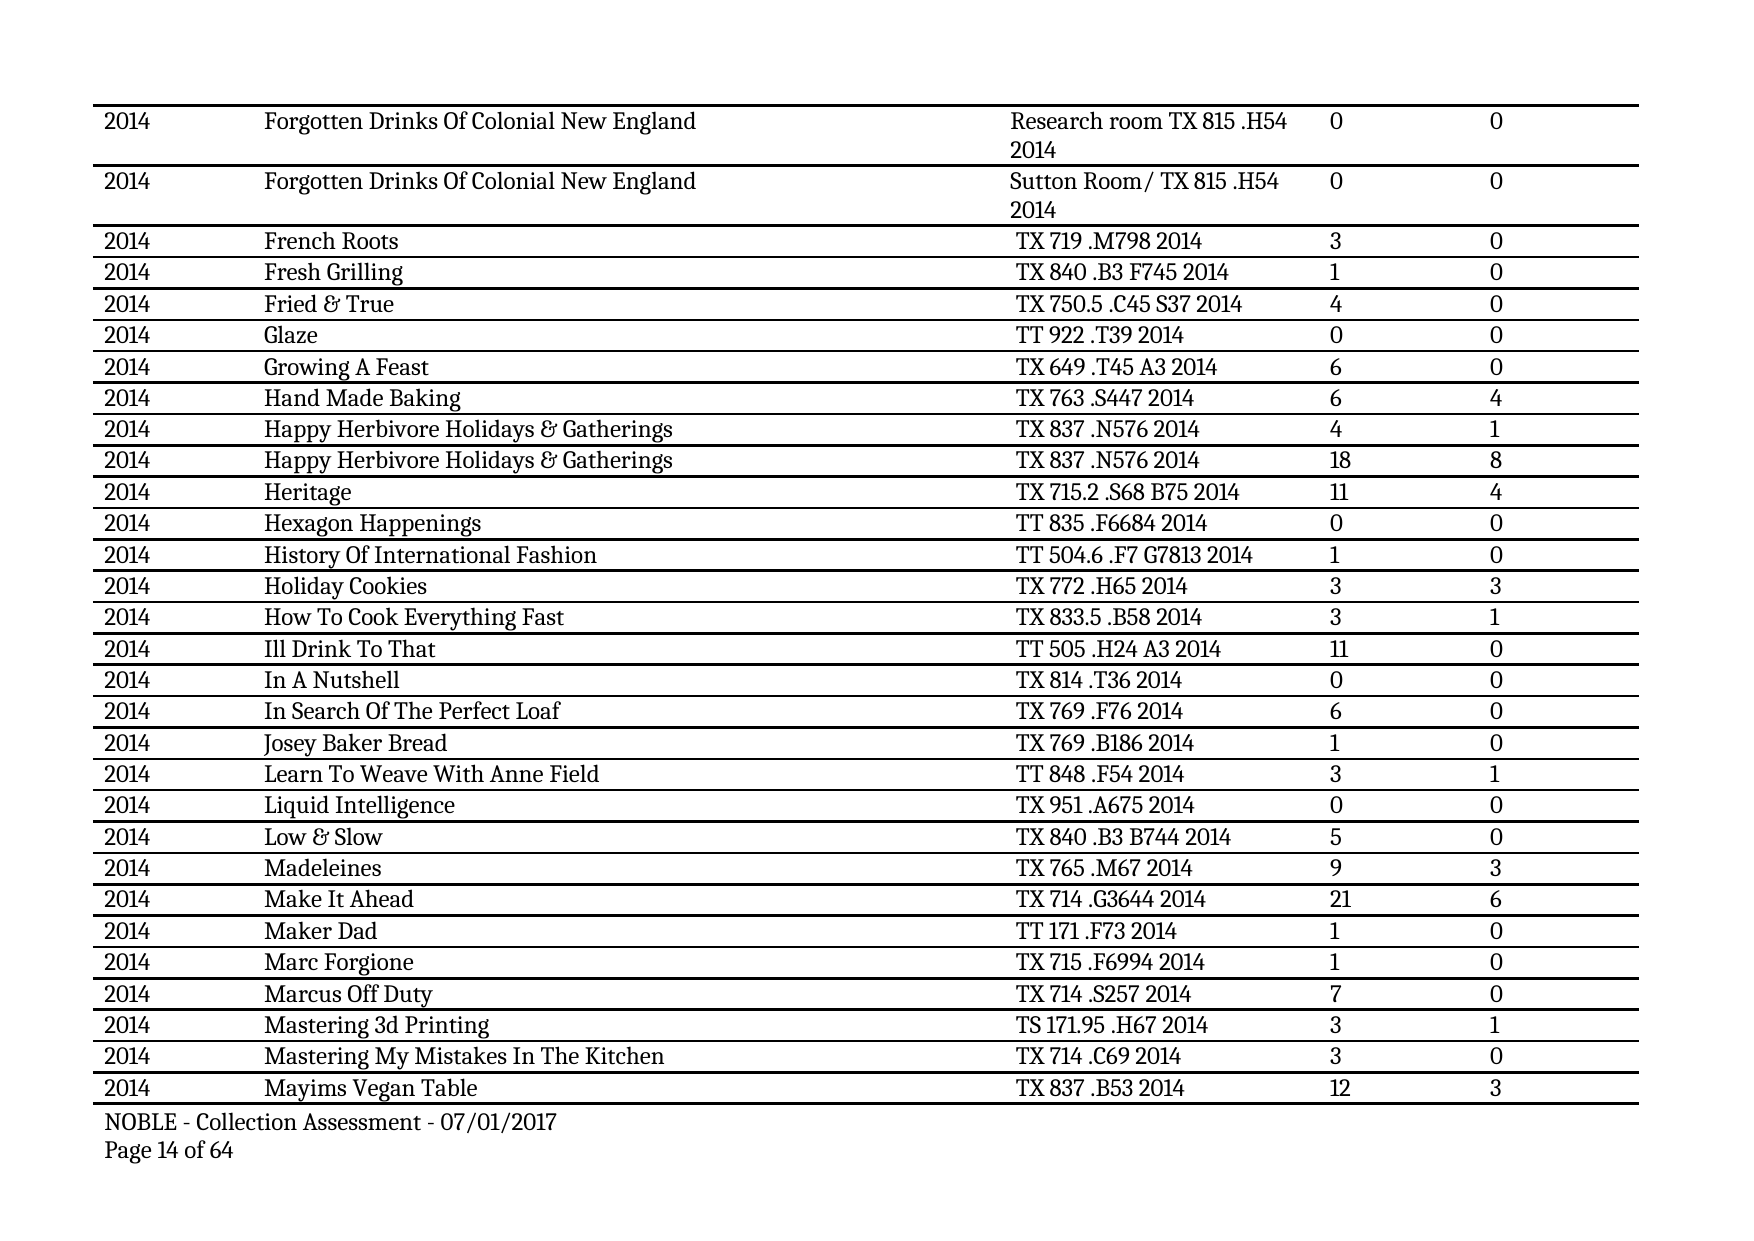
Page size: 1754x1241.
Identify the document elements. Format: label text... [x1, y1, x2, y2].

table_cell 1 [1319, 917, 1478, 946]
table_cell TT 171 .F73 2014 [999, 917, 1319, 946]
table_cell 0 [1319, 107, 1478, 164]
table_cell Mayims Vegan Table [253, 1074, 999, 1102]
table_cell 0 [1479, 980, 1638, 1008]
table_cell 2014 [93, 917, 253, 946]
table_cell TX 714 .S257 2014 [999, 980, 1319, 1008]
table_cell 0 [1319, 791, 1478, 820]
table_cell Make It Ahead [253, 886, 999, 914]
table_cell 0 [1479, 697, 1638, 726]
table_cell TX 837 .N576 2014 [999, 415, 1319, 444]
table_cell TX 765 .M67 2014 [999, 854, 1319, 883]
table_cell 0 [1479, 227, 1638, 256]
table_cell 2014 [93, 258, 253, 287]
table_cell TX 719 .M798 2014 [999, 227, 1319, 256]
table_cell Fried & True [253, 290, 999, 318]
table_cell 11 [1319, 478, 1478, 507]
table_cell 4 [1319, 290, 1478, 318]
table_cell 4 [1479, 478, 1638, 507]
table_cell 0 [1479, 352, 1638, 381]
table_cell 2014 [93, 1042, 253, 1071]
table_cell 2014 [93, 290, 253, 318]
table_cell Growing A Feast [253, 352, 999, 381]
table_cell TX 750.5 .C45 S37 2014 [999, 290, 1319, 318]
table_cell 3 [1319, 1042, 1478, 1071]
table_cell 6 [1319, 384, 1478, 412]
table_cell 0 [1479, 107, 1638, 164]
table_cell History Of International Fashion [253, 541, 999, 569]
table_cell 1 [1319, 258, 1478, 287]
table_cell TX 714 .C69 2014 [999, 1042, 1319, 1071]
table_cell Low & Slow [253, 823, 999, 851]
table_cell 8 [1479, 447, 1638, 475]
table_cell Ill Drink To That [253, 635, 999, 663]
table_cell TX 772 .H65 2014 [999, 572, 1319, 601]
table_cell 1 [1319, 541, 1478, 569]
table_cell 2014 [93, 980, 253, 1008]
table_cell Forgotten Drinks Of Colonial New England [253, 107, 999, 164]
table_cell TX 814 .T36 2014 [999, 666, 1319, 695]
table_cell Happy Herbivore Holidays & Gatherings [253, 447, 999, 475]
table_cell 4 [1479, 384, 1638, 412]
table_cell Research room TX 815 .H54 2014 [999, 107, 1319, 164]
table_cell 0 [1479, 666, 1638, 695]
table_cell TX 951 .A675 2014 [999, 791, 1319, 820]
table_cell Sutton Room/ TX 815 .H54 2014 [999, 167, 1319, 224]
table_cell 2014 [93, 1011, 253, 1039]
table_cell 7 [1319, 980, 1478, 1008]
table_cell In Search Of The Perfect Loaf [253, 697, 999, 726]
table_cell 0 [1479, 258, 1638, 287]
table_cell 2014 [93, 760, 253, 789]
table_cell Hexagon Happenings [253, 509, 999, 538]
table_cell 3 [1319, 227, 1478, 256]
table_cell 18 [1319, 447, 1478, 475]
table_cell Marcus Off Duty [253, 980, 999, 1008]
table_cell TX 840 .B3 F745 2014 [999, 258, 1319, 287]
table_cell TT 504.6 .F7 G7813 2014 [999, 541, 1319, 569]
table_cell 3 [1319, 1011, 1478, 1039]
table_cell French Roots [253, 227, 999, 256]
table_cell 2014 [93, 572, 253, 601]
table_cell Heritage [253, 478, 999, 507]
table_cell Josey Baker Bread [253, 729, 999, 757]
table_cell 0 [1479, 948, 1638, 977]
table_cell 1 [1479, 1011, 1638, 1039]
table_cell 2014 [93, 886, 253, 914]
table_cell 0 [1479, 321, 1638, 350]
table_cell 2014 [93, 509, 253, 538]
table_cell 2014 [93, 948, 253, 977]
table_cell 2014 [93, 227, 253, 256]
table_cell 2014 [93, 1074, 253, 1102]
table_cell Liquid Intelligence [253, 791, 999, 820]
table_cell Maker Dad [253, 917, 999, 946]
table_cell 2014 [93, 541, 253, 569]
table_cell 2014 [93, 823, 253, 851]
table_cell 2014 [93, 447, 253, 475]
table_cell Happy Herbivore Holidays & Gatherings [253, 415, 999, 444]
table_cell 5 [1319, 823, 1478, 851]
table_cell 0 [1319, 509, 1478, 538]
table_cell 2014 [93, 697, 253, 726]
table_cell TX 715.2 .S68 B75 2014 [999, 478, 1319, 507]
table_cell TT 848 .F54 2014 [999, 760, 1319, 789]
table_cell Mastering 3d Printing [253, 1011, 999, 1039]
table_cell 1 [1319, 729, 1478, 757]
table_cell 2014 [93, 321, 253, 350]
table_cell TT 835 .F6684 2014 [999, 509, 1319, 538]
table_cell TX 837 .N576 2014 [999, 447, 1319, 475]
table_cell 2014 [93, 603, 253, 632]
table_cell 2014 [93, 415, 253, 444]
table_cell 2014 [93, 352, 253, 381]
table_cell In A Nutshell [253, 666, 999, 695]
table_cell 2014 [93, 635, 253, 663]
table_cell 3 [1479, 1074, 1638, 1102]
table_cell 3 [1479, 854, 1638, 883]
table_cell 6 [1479, 886, 1638, 914]
table_cell 3 [1319, 572, 1478, 601]
table_cell Glaze [253, 321, 999, 350]
table_cell 0 [1479, 635, 1638, 663]
table_cell 2014 [93, 478, 253, 507]
table_cell TX 833.5 .B58 2014 [999, 603, 1319, 632]
table_cell 0 [1479, 729, 1638, 757]
table_cell TX 840 .B3 B744 2014 [999, 823, 1319, 851]
table_cell TX 769 .B186 2014 [999, 729, 1319, 757]
table_cell TX 837 .B53 2014 [999, 1074, 1319, 1102]
table_cell 2014 [93, 666, 253, 695]
table_cell 2014 [93, 729, 253, 757]
table_cell TX 714 .G3644 2014 [999, 886, 1319, 914]
table_cell 12 [1319, 1074, 1478, 1102]
table_cell 11 [1319, 635, 1478, 663]
table_cell 2014 [93, 167, 253, 224]
table_cell TX 769 .F76 2014 [999, 697, 1319, 726]
table_cell Fresh Grilling [253, 258, 999, 287]
table_cell 0 [1479, 541, 1638, 569]
table_cell How To Cook Everything Fast [253, 603, 999, 632]
table_cell TT 505 .H24 A3 2014 [999, 635, 1319, 663]
table_cell 9 [1319, 854, 1478, 883]
table_cell 4 [1319, 415, 1478, 444]
table_cell 0 [1319, 666, 1478, 695]
table_cell TX 715 .F6994 2014 [999, 948, 1319, 977]
table_cell 3 [1479, 572, 1638, 601]
table_cell TX 649 .T45 A3 2014 [999, 352, 1319, 381]
table_cell 21 [1319, 886, 1478, 914]
table_cell 2014 [93, 384, 253, 412]
table_cell 1 [1479, 415, 1638, 444]
table_cell 0 [1479, 290, 1638, 318]
table_cell 3 [1319, 603, 1478, 632]
table_cell TX 763 .S447 2014 [999, 384, 1319, 412]
table_cell 6 [1319, 352, 1478, 381]
table_cell 3 [1319, 760, 1478, 789]
table_cell Learn To Weave With Anne Field [253, 760, 999, 789]
table_cell 0 [1479, 167, 1638, 224]
table_cell TS 171.95 .H67 2014 [999, 1011, 1319, 1039]
table_cell 6 [1319, 697, 1478, 726]
table_cell 1 [1479, 760, 1638, 789]
table_cell 1 [1479, 603, 1638, 632]
table_cell Madeleines [253, 854, 999, 883]
table_cell 1 [1319, 948, 1478, 977]
table_cell 0 [1479, 917, 1638, 946]
table_cell 0 [1479, 1042, 1638, 1071]
table_cell 0 [1319, 321, 1478, 350]
table_cell 0 [1479, 823, 1638, 851]
table_cell 0 [1479, 509, 1638, 538]
table_cell Mastering My Mistakes In The Kitchen [253, 1042, 999, 1071]
table_cell Forgotten Drinks Of Colonial New England [253, 167, 999, 224]
table_cell 2014 [93, 791, 253, 820]
table_cell Marc Forgione [253, 948, 999, 977]
table_cell 2014 [93, 854, 253, 883]
table_cell Hand Made Baking [253, 384, 999, 412]
table_cell 0 [1319, 167, 1478, 224]
table_cell Holiday Cookies [253, 572, 999, 601]
table_cell TT 922 .T39 2014 [999, 321, 1319, 350]
table_cell 0 [1479, 791, 1638, 820]
table_cell 2014 [93, 107, 253, 164]
